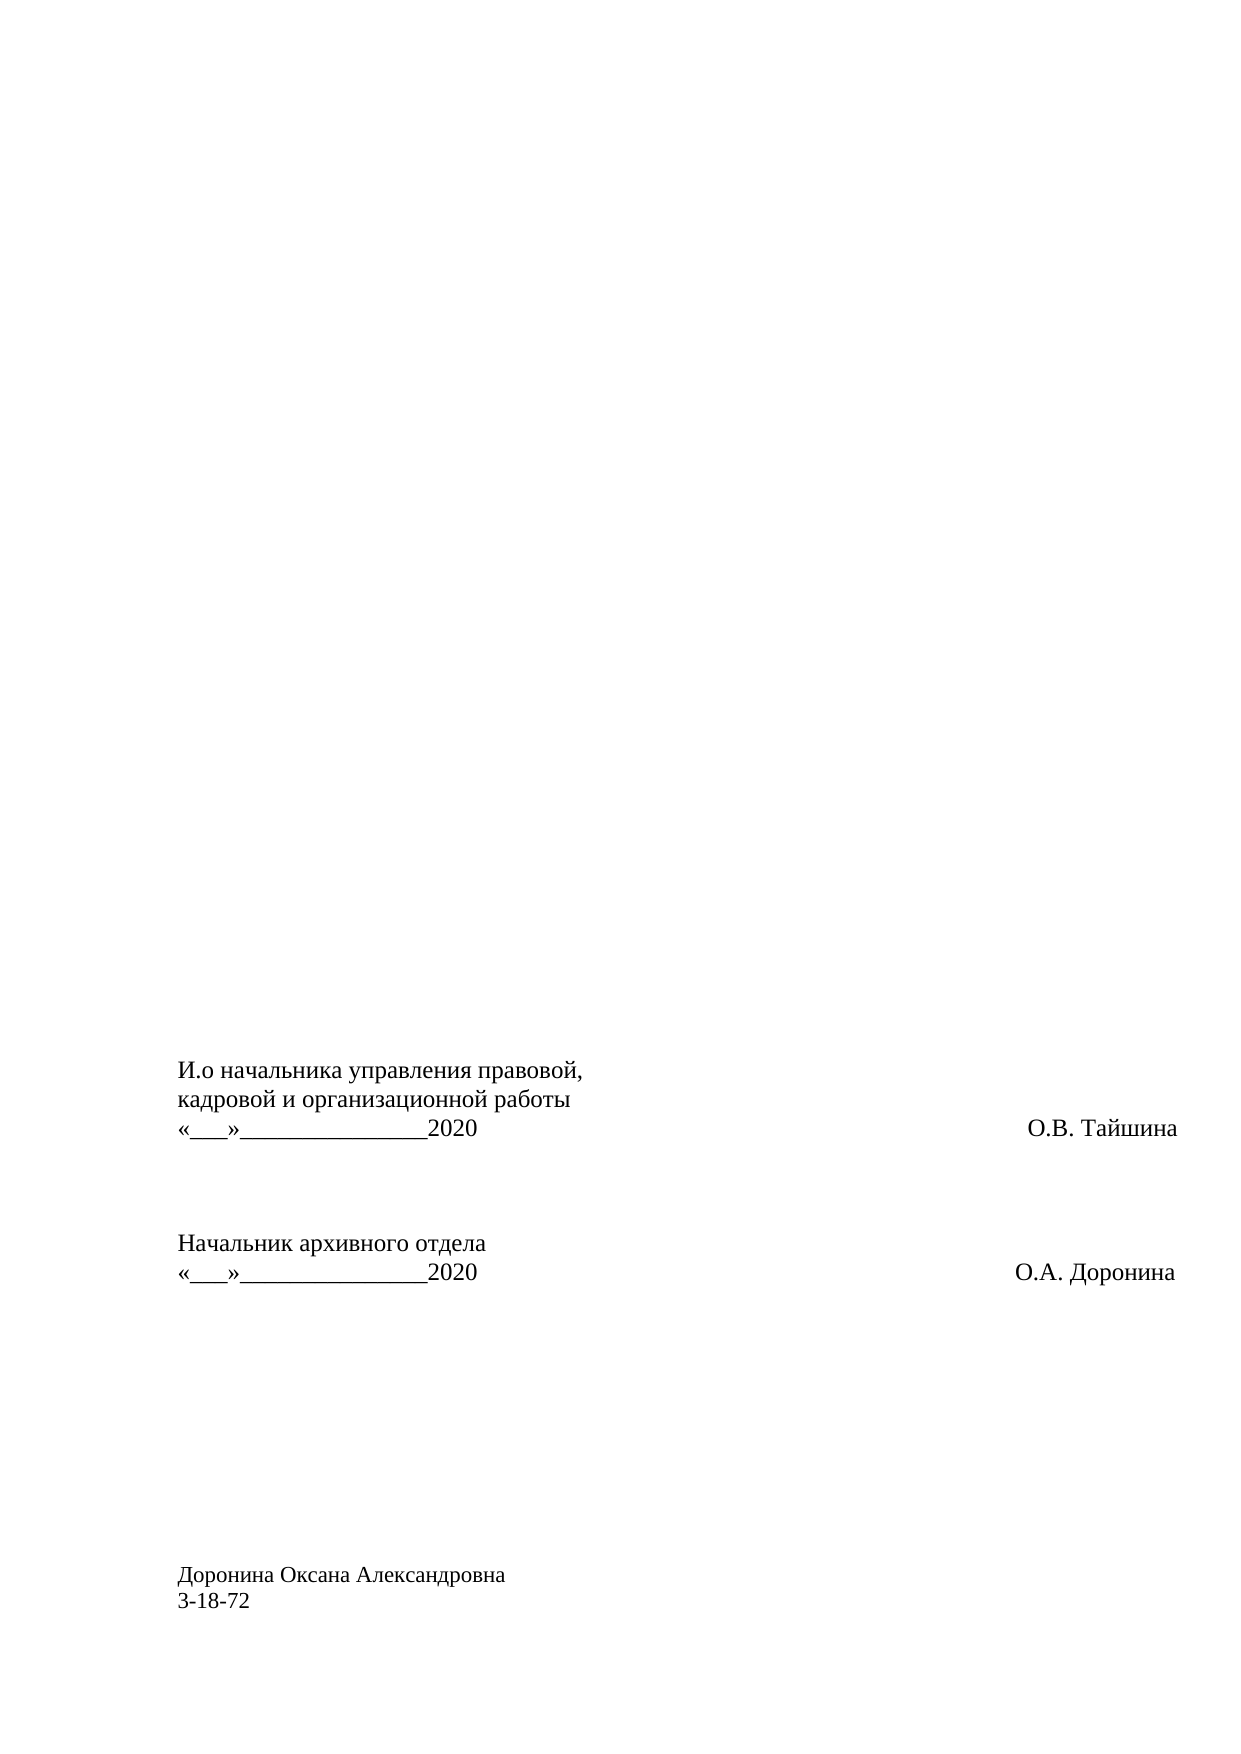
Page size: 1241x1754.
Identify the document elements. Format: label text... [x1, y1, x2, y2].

text Доронина Оксана Александровна [177, 1561, 1181, 1587]
text 3-18-72 [177, 1587, 1181, 1614]
text И.о начальника управления правовой, [177, 1056, 1181, 1084]
text «___»_______________2020 О.А. Доронина [177, 1257, 1181, 1286]
text «___»_______________2020 О.В. Тайшина [177, 1113, 1181, 1142]
text Начальник архивного отдела [177, 1228, 1181, 1257]
text кадровой и организационной работы [177, 1084, 1181, 1113]
